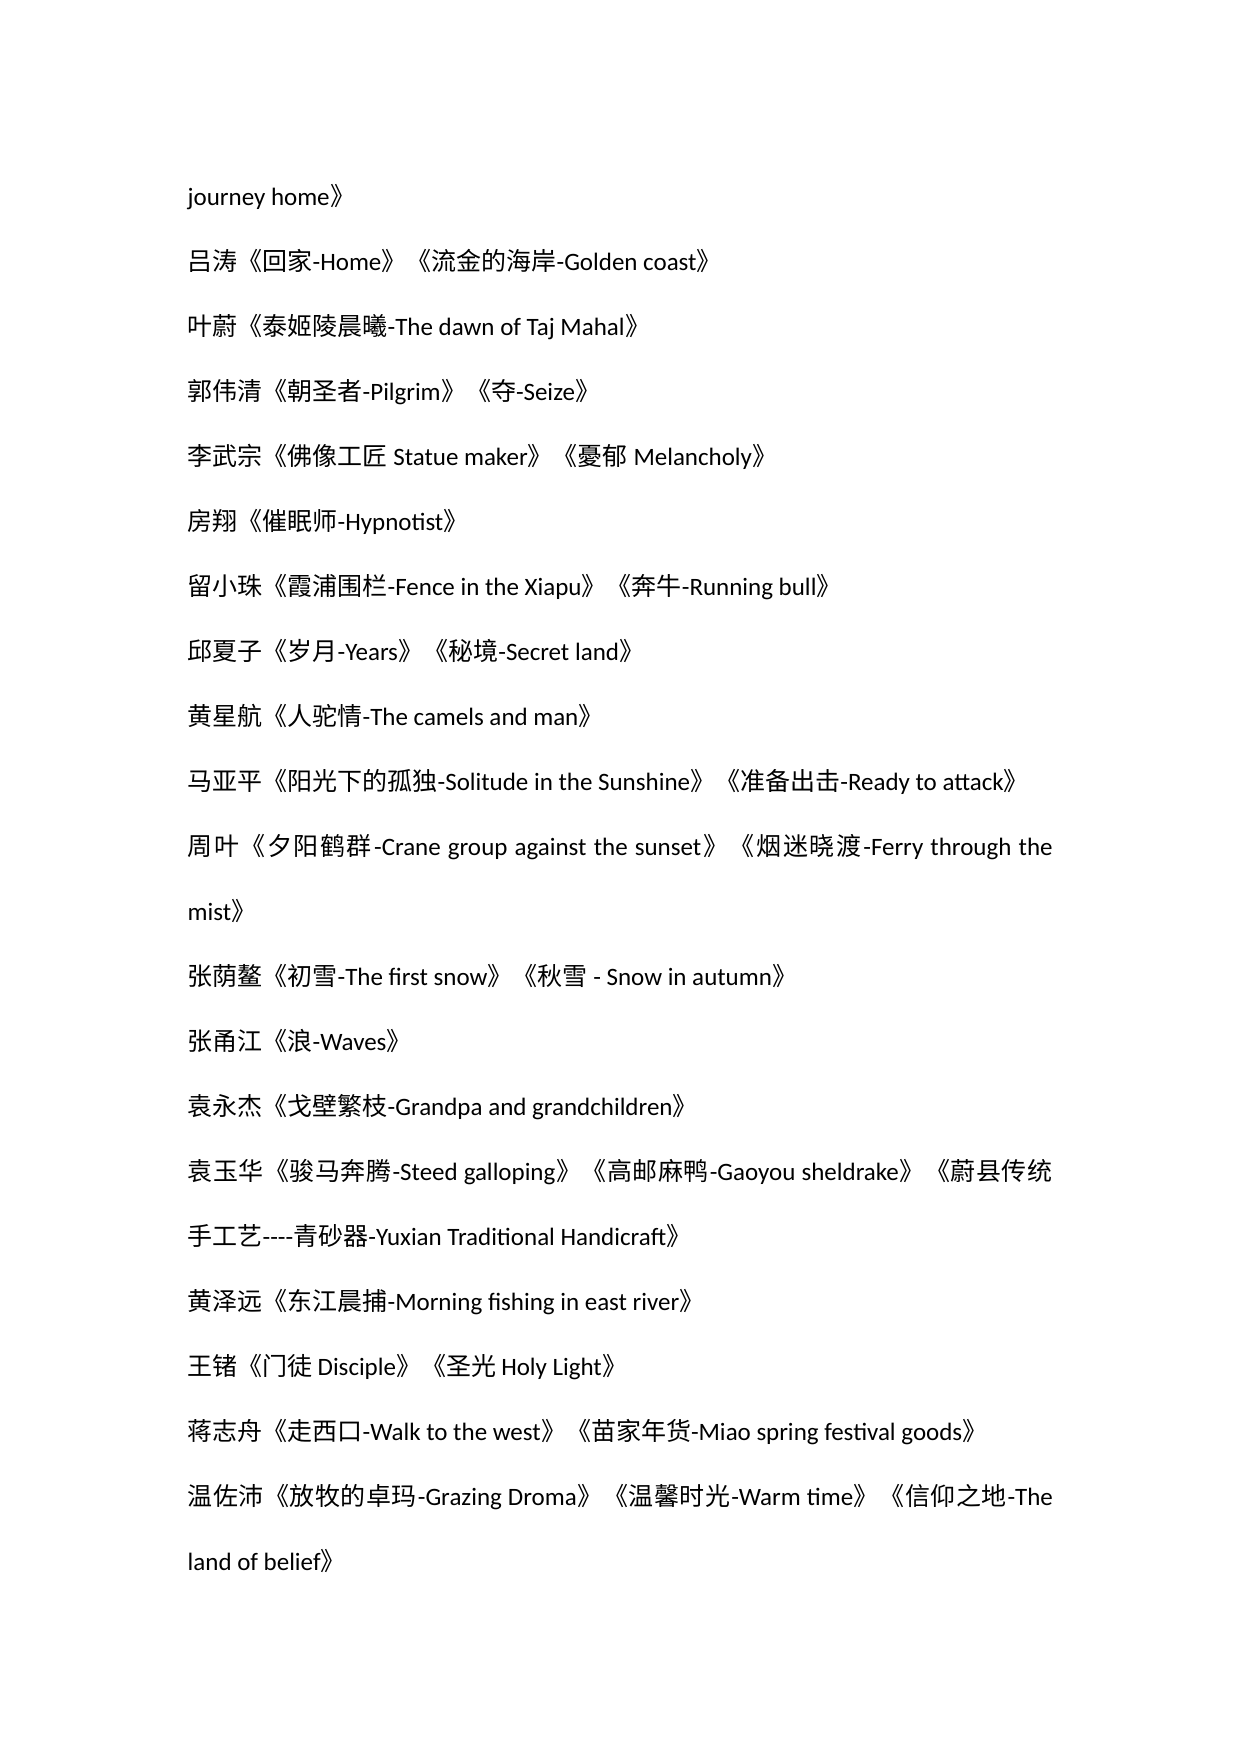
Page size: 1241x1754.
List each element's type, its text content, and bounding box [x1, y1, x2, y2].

text 房翔《催眠师-Hypnotist》 [187, 487, 1053, 552]
text 蒋志舟《走西口-Walk to the west》《苗家年货-Miao spring festival goods》 [187, 1397, 1053, 1462]
text 王锗《门徒Disciple》《圣光Holy Light》 [187, 1332, 1053, 1397]
text 吕涛《回家-Home》《流金的海岸-Golden coast》 [187, 227, 1053, 292]
text 叶蔚《泰姬陵晨曦-The dawn of Taj Mahal》 [187, 292, 1053, 357]
text 留小珠《霞浦围栏-Fence in the Xiapu》《奔牛-Running bull》 [187, 552, 1053, 617]
text 郭伟清《朝圣者-Pilgrim》《夺-Seize》 [187, 357, 1053, 422]
text 马亚平《阳光下的孤独-Solitude in the Sunshine》《准备出击-Ready to attack》 [187, 747, 1053, 812]
text 袁永杰《戈壁繁枝-Grandpa and grandchildren》 [187, 1072, 1053, 1137]
text 李武宗《佛像工匠 Statue maker》《憂郁 Melancholy》 [187, 422, 1053, 487]
text 张甬江《浪-Waves》 [187, 1007, 1053, 1072]
text 袁玉华《骏马奔腾-Steed galloping》《高邮麻鸭-Gaoyou sheldrake》《蔚县传统手工艺----青砂器-Yuxian Traditional Handicraft》 [187, 1137, 1053, 1267]
text 温佐沛《放牧的卓玛-Grazing Droma》《温馨时光-Warm time》《信仰之地-The land of belief》 [187, 1462, 1053, 1592]
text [187, 162, 1053, 227]
text 黄星航《人驼情-The camels and man》 [187, 682, 1053, 747]
text 张荫鳌《初雪-The first snow》《秋雪 - Snow in autumn》 [187, 942, 1053, 1007]
text 周叶《夕阳鹤群-Crane group against the sunset》《烟迷晓渡-Ferry through the mist》 [187, 812, 1053, 942]
text 黄泽远《东江晨捕-Morning fishing in east river》 [187, 1267, 1053, 1332]
text 邱夏子《岁月-Years》《秘境-Secret land》 [187, 617, 1053, 682]
